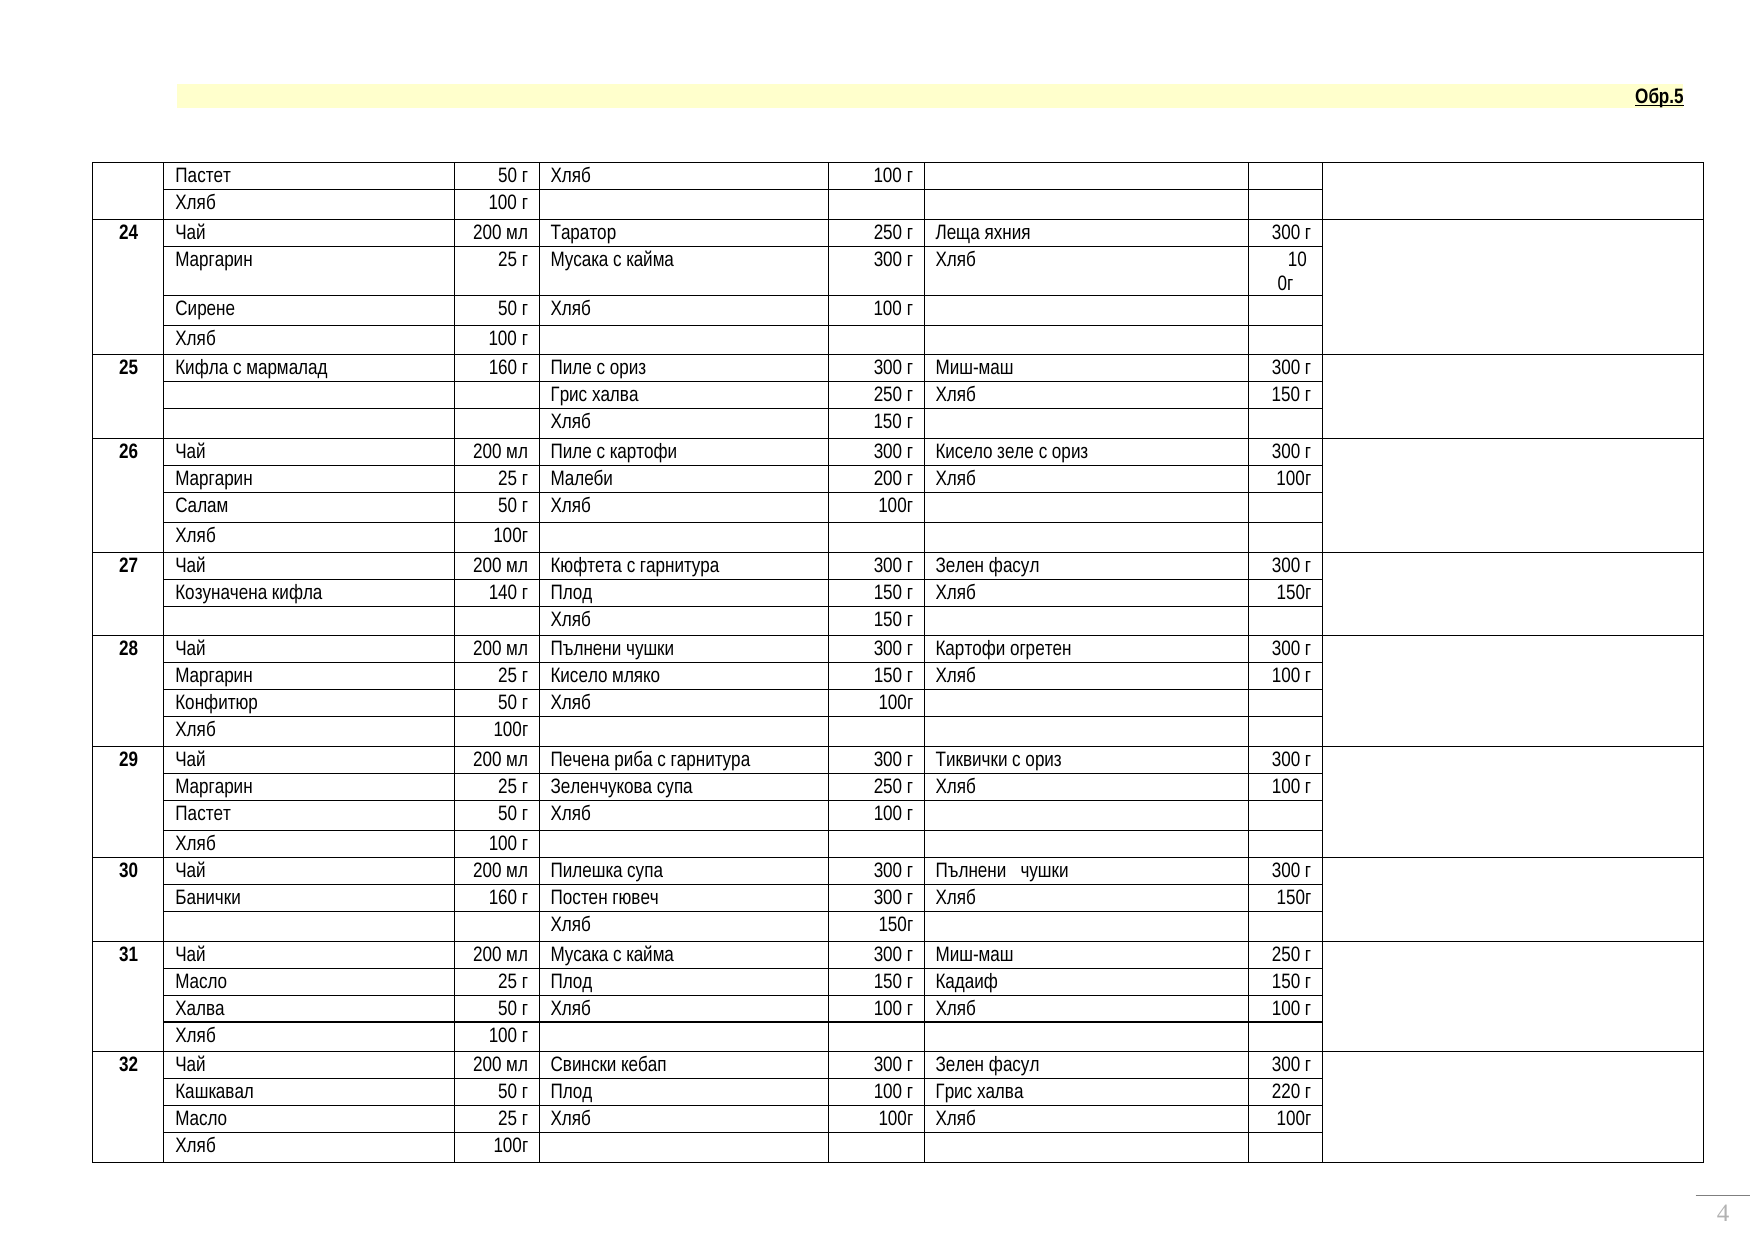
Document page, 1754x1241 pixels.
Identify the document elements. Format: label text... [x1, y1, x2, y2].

table_cell Чай [164, 942, 454, 967]
table_cell 200 мл [455, 1052, 539, 1078]
table_cell Кашкавал [164, 1079, 454, 1105]
table_cell 31 [93, 942, 163, 1051]
table_cell 300 г [1249, 355, 1322, 381]
table_cell 100 г [1249, 996, 1322, 1021]
table_cell [925, 326, 1248, 354]
table_cell [164, 382, 454, 408]
table_cell Хляб [540, 409, 828, 438]
table_cell [829, 326, 924, 354]
table_cell Маргарин [164, 663, 454, 689]
table_cell [1249, 296, 1322, 324]
table_cell 100 г [1249, 774, 1322, 800]
table_cell 160 г [455, 885, 539, 911]
table_cell [1249, 801, 1322, 830]
table_cell Пилешка супа [540, 858, 828, 884]
table_cell 100г [1249, 247, 1322, 295]
table_cell Хляб [925, 1106, 1248, 1132]
table_cell 300 г [1249, 747, 1322, 773]
table_cell Хляб [540, 996, 828, 1021]
table_cell Кисело мляко [540, 663, 828, 689]
table_cell [1323, 439, 1703, 552]
table_cell Хляб [540, 163, 828, 189]
table_cell 100 г [829, 996, 924, 1021]
table_cell 150 г [829, 580, 924, 606]
table_cell [829, 1133, 924, 1162]
table_cell Пълнени чушки [925, 858, 1248, 884]
table_cell Плод [540, 580, 828, 606]
table_cell [455, 409, 539, 438]
table_cell [925, 296, 1248, 324]
table_cell Хляб [925, 580, 1248, 606]
table_cell Хляб [925, 466, 1248, 492]
table_cell 250 г [829, 382, 924, 408]
table_cell Кисело зеле с ориз [925, 439, 1248, 465]
table_cell Хляб [925, 996, 1248, 1021]
table_cell 50 г [455, 1079, 539, 1105]
table_cell 100г [1249, 466, 1322, 492]
table_cell Хляб [540, 607, 828, 635]
table_cell [925, 801, 1248, 830]
table_cell [1323, 747, 1703, 857]
table_cell [540, 831, 828, 857]
table_cell 50 г [455, 296, 539, 324]
table_cell [1249, 1023, 1322, 1051]
table_cell Свински кебап [540, 1052, 828, 1078]
table_cell 100г [829, 690, 924, 716]
table_cell 200 мл [455, 858, 539, 884]
table_cell 50 г [455, 801, 539, 830]
table_cell Хляб [925, 885, 1248, 911]
table_cell Хляб [164, 1023, 454, 1051]
table_cell Чай [164, 553, 454, 578]
table_cell Малеби [540, 466, 828, 492]
table_cell 100 г [455, 831, 539, 857]
table_cell 100 г [829, 801, 924, 830]
table_cell 200 мл [455, 942, 539, 967]
table_cell 25 г [455, 247, 539, 295]
table_cell 25 г [455, 774, 539, 800]
table_cell [1249, 912, 1322, 941]
table_cell [925, 190, 1248, 219]
table_cell Зелен фасул [925, 553, 1248, 578]
table_cell Маргарин [164, 466, 454, 492]
table_cell 25 г [455, 663, 539, 689]
table_cell 150 г [1249, 382, 1322, 408]
table_cell Таратор [540, 220, 828, 246]
table_cell [829, 717, 924, 746]
table_cell Конфитюр [164, 690, 454, 716]
table_cell Масло [164, 969, 454, 994]
table_cell [925, 523, 1248, 552]
table_cell 100г [829, 1106, 924, 1132]
table_cell Кифла с мармалад [164, 355, 454, 381]
table_cell Хляб [540, 801, 828, 830]
table_cell Картофи огретен [925, 636, 1248, 662]
table_cell Плод [540, 1079, 828, 1105]
table_cell [455, 912, 539, 941]
table_cell [925, 690, 1248, 716]
table_cell [1249, 607, 1322, 635]
table_cell [540, 1023, 828, 1051]
table_cell Пастет [164, 163, 454, 189]
table_cell 150 г [829, 607, 924, 635]
table_cell [925, 163, 1248, 189]
table_cell 300 г [829, 1052, 924, 1078]
table_cell Хляб [540, 493, 828, 522]
table_cell Плод [540, 969, 828, 994]
table_cell 250 г [829, 774, 924, 800]
table_cell 50 г [455, 996, 539, 1021]
table_cell Хляб [925, 774, 1248, 800]
table_cell 160 г [455, 355, 539, 381]
table_cell 25 г [455, 466, 539, 492]
table_cell [455, 382, 539, 408]
table_cell Кюфтета с гарнитура [540, 553, 828, 578]
table_cell 300 г [1249, 220, 1322, 246]
table_cell 140 г [455, 580, 539, 606]
table_cell [925, 607, 1248, 635]
table_cell Мусака с кайма [540, 942, 828, 967]
table_cell 300 г [829, 747, 924, 773]
table_cell 25 г [455, 969, 539, 994]
table_cell [925, 912, 1248, 941]
table_cell Печена риба с гарнитура [540, 747, 828, 773]
table_cell Маргарин [164, 774, 454, 800]
table_cell [164, 607, 454, 635]
table_cell [164, 409, 454, 438]
table_cell 50 г [455, 690, 539, 716]
table_cell [540, 1133, 828, 1162]
table_cell 100 г [455, 326, 539, 354]
table_cell Чай [164, 747, 454, 773]
table_cell 100г [455, 523, 539, 552]
table_cell Леща яхния [925, 220, 1248, 246]
table_cell 25 г [455, 1106, 539, 1132]
table_cell Чай [164, 1052, 454, 1078]
table_cell Чай [164, 636, 454, 662]
table_cell Маргарин [164, 247, 454, 295]
table_cell 300 г [1249, 553, 1322, 578]
table_cell Хляб [164, 190, 454, 219]
table_cell [1249, 1133, 1322, 1162]
table_cell 150г [829, 912, 924, 941]
table_cell [925, 493, 1248, 522]
table_cell Пълнени чушки [540, 636, 828, 662]
table_cell 200 мл [455, 747, 539, 773]
table_cell 300 г [829, 247, 924, 295]
table_cell Мусака с кайма [540, 247, 828, 295]
table_cell 300 г [829, 885, 924, 911]
table_cell [1249, 493, 1322, 522]
table_cell [925, 717, 1248, 746]
table_cell 300 г [1249, 1052, 1322, 1078]
table_cell 32 [93, 1052, 163, 1162]
table_cell [1249, 163, 1322, 189]
table_cell [925, 409, 1248, 438]
table_cell 28 [93, 636, 163, 746]
table_cell [1323, 355, 1703, 438]
table_cell 100г [455, 717, 539, 746]
table_cell 25 [93, 355, 163, 438]
table_cell Пастет [164, 801, 454, 830]
table_cell 200 мл [455, 220, 539, 246]
table_cell [164, 912, 454, 941]
table_cell 100 г [455, 190, 539, 219]
table_cell Козуначена кифла [164, 580, 454, 606]
table_cell Салам [164, 493, 454, 522]
table_cell [1323, 553, 1703, 635]
table_cell Сирене [164, 296, 454, 324]
table_cell Грис халва [925, 1079, 1248, 1105]
table_cell Хляб [540, 296, 828, 324]
table_cell [1323, 636, 1703, 746]
table_cell 150г [1249, 885, 1322, 911]
table_cell Пиле с ориз [540, 355, 828, 381]
table_cell 150 г [829, 969, 924, 994]
table_cell [1323, 858, 1703, 941]
table_cell 300 г [829, 553, 924, 578]
table_cell 100 г [829, 163, 924, 189]
table_cell Хляб [925, 382, 1248, 408]
table_cell [829, 190, 924, 219]
table_cell 150 г [1249, 969, 1322, 994]
table_cell [1249, 523, 1322, 552]
table_cell [455, 607, 539, 635]
table_cell [540, 326, 828, 354]
table_cell 300 г [829, 636, 924, 662]
table_cell Масло [164, 1106, 454, 1132]
table_cell 200 мл [455, 636, 539, 662]
table_cell 250 г [829, 220, 924, 246]
table_cell 300 г [829, 858, 924, 884]
table_cell [1323, 942, 1703, 1051]
table_cell [1323, 1052, 1703, 1162]
table_cell 150 г [829, 409, 924, 438]
table_cell Чай [164, 439, 454, 465]
table_cell Хляб [925, 247, 1248, 295]
table_cell [1249, 717, 1322, 746]
table_cell 26 [93, 439, 163, 552]
table_cell 300 г [829, 942, 924, 967]
table_cell 200 мл [455, 553, 539, 578]
table_cell [829, 1023, 924, 1051]
table_cell 250 г [1249, 942, 1322, 967]
table_cell Постен гювеч [540, 885, 828, 911]
table_cell 300 г [1249, 439, 1322, 465]
table_cell Зелен фасул [925, 1052, 1248, 1078]
table_cell 300 г [829, 355, 924, 381]
table_cell [1249, 190, 1322, 219]
table_cell 150г [1249, 580, 1322, 606]
table_cell Хляб [540, 1106, 828, 1132]
table_cell Тиквички с ориз [925, 747, 1248, 773]
table_cell Чай [164, 858, 454, 884]
table_cell Хляб [164, 523, 454, 552]
table_cell Грис халва [540, 382, 828, 408]
table_cell Халва [164, 996, 454, 1021]
table_cell [540, 190, 828, 219]
table_cell [1249, 326, 1322, 354]
table_cell [540, 717, 828, 746]
table_cell 30 [93, 858, 163, 941]
table_cell Хляб [540, 690, 828, 716]
table_cell Хляб [540, 912, 828, 941]
table_cell 50 г [455, 493, 539, 522]
table_cell 29 [93, 747, 163, 857]
table_cell 100 г [1249, 663, 1322, 689]
table_cell 100 г [455, 1023, 539, 1051]
table_cell 100г [1249, 1106, 1322, 1132]
table_cell [925, 831, 1248, 857]
table_cell 300 г [1249, 636, 1322, 662]
table_cell 300 г [1249, 858, 1322, 884]
table_cell Хляб [164, 831, 454, 857]
table_cell Миш-маш [925, 942, 1248, 967]
table_cell [925, 1133, 1248, 1162]
table_cell 100г [829, 493, 924, 522]
table_cell Миш-маш [925, 355, 1248, 381]
table_cell Хляб [164, 1133, 454, 1162]
table_cell Хляб [164, 717, 454, 746]
table_cell [1249, 690, 1322, 716]
table_cell 100 г [829, 1079, 924, 1105]
table_cell Чай [164, 220, 454, 246]
table_cell 100 г [829, 296, 924, 324]
table_cell Хляб [164, 326, 454, 354]
table_cell [540, 523, 828, 552]
table_cell 220 г [1249, 1079, 1322, 1105]
table_cell [1249, 409, 1322, 438]
table_cell [829, 523, 924, 552]
table_cell 27 [93, 553, 163, 635]
table_cell 300 г [829, 439, 924, 465]
table_cell 50 г [455, 163, 539, 189]
table_cell 200 г [829, 466, 924, 492]
table_cell 150 г [829, 663, 924, 689]
table_cell [925, 1023, 1248, 1051]
table_cell Хляб [925, 663, 1248, 689]
table_cell 24 [93, 220, 163, 354]
table_cell 100г [455, 1133, 539, 1162]
table_cell Зеленчукова супа [540, 774, 828, 800]
table_cell Пиле с картофи [540, 439, 828, 465]
table_cell 200 мл [455, 439, 539, 465]
table_cell [1249, 831, 1322, 857]
table_cell Банички [164, 885, 454, 911]
table_cell [829, 831, 924, 857]
table_cell [1323, 220, 1703, 354]
table_cell Кадаиф [925, 969, 1248, 994]
